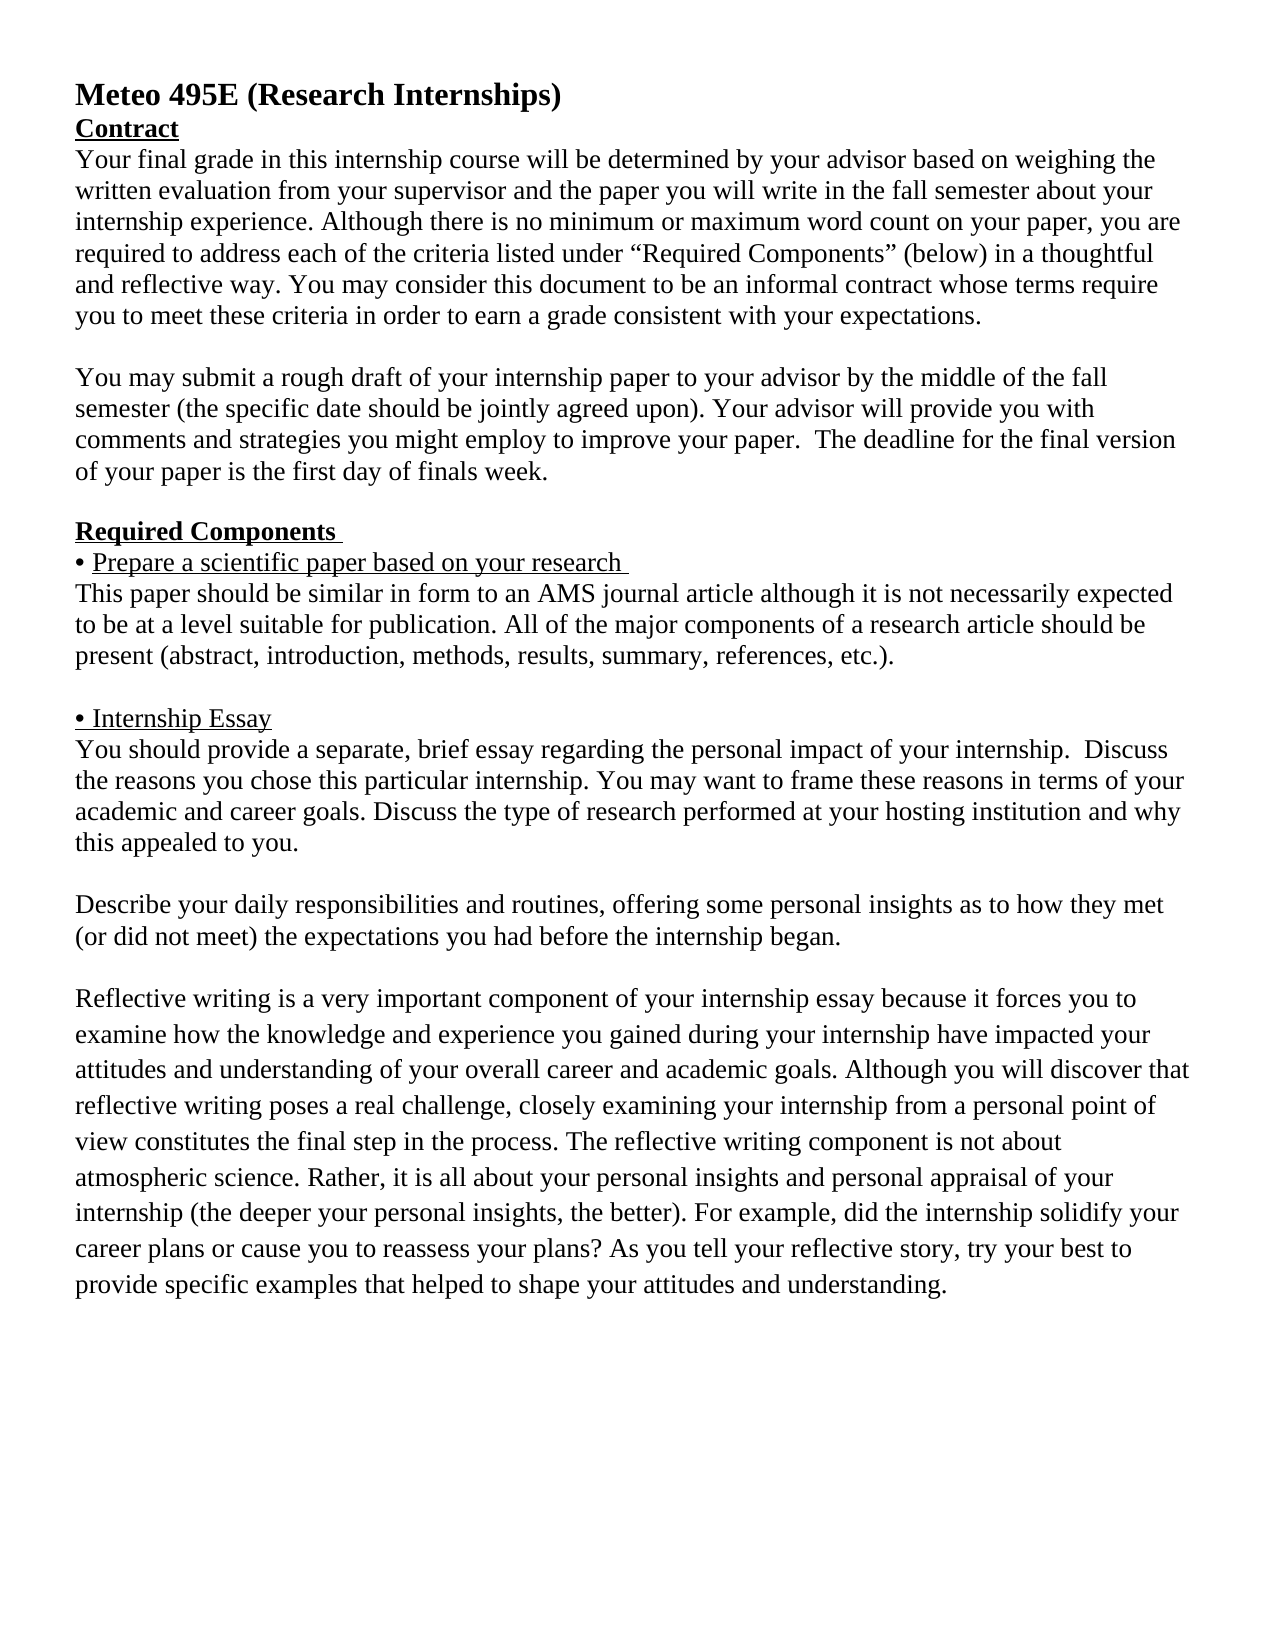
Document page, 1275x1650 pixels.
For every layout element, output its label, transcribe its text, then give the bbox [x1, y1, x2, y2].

text Your final grade in this internship course will be determined by your advisor based on weighing the written evaluation from your supervisor and the paper you will write in the fall semester about your internship experience. Although there is no minimum or maximum word count on your paper, you are required to address each of the criteria listed under “Required Components” (below) in a thoughtful and reflective way. You may consider this document to be an informal contract whose terms require you to meet these criteria in order to earn a grade consistent with your expectations. [75, 143, 1200, 330]
text You should provide a separate, brief essay regarding the personal impact of your internship. Discuss the reasons you chose this particular internship. You may want to frame these reasons in terms of your academic and career goals. Discuss the type of research performed at your hosting institution and why this appealed to you. [75, 733, 1200, 857]
text Required Components [75, 514, 1200, 546]
text Describe your daily responsibilities and routines, offering some personal insights as to how they met (or did not meet) the expectations you had before the internship began. [75, 889, 1200, 951]
text Reflective writing is a very important component of your internship essay because it forces you to examine how the knowledge and experience you gained during your internship have impacted your attitudes and understanding of your overall career and academic goals. Although you will discover that reflective writing poses a real challenge, closely examining your internship from a personal point of view constitutes the final step in the process. The reflective writing component is not about atmospheric science. Rather, it is all about your personal insights and personal appraisal of your internship (the deeper your personal insights, the better). For example, did the internship solidify your career plans or cause you to reassess your plans? As you tell your reflective story, try your best to provide specific examples that helped to shape your attitudes and understanding. [75, 982, 1200, 1299]
text This paper should be similar in form to an AMS journal article although it is not necessarily expected to be at a level suitable for publication. All of the major components of a research article should be present (abstract, introduction, methods, results, summary, references, etc.). [75, 577, 1200, 670]
text Meteo 495E (Research Internships) [75, 75, 1200, 112]
text Contract [75, 112, 1200, 143]
text • Prepare a scientific paper based on your research [75, 546, 1200, 577]
text You may submit a rough draft of your internship paper to your advisor by the middle of the fall semester (the specific date should be jointly agreed upon). Your advisor will provide you with comments and strategies you might employ to improve your paper. The deadline for the final version of your paper is the first day of finals week. [75, 361, 1200, 486]
text • Internship Essay [75, 702, 1200, 733]
